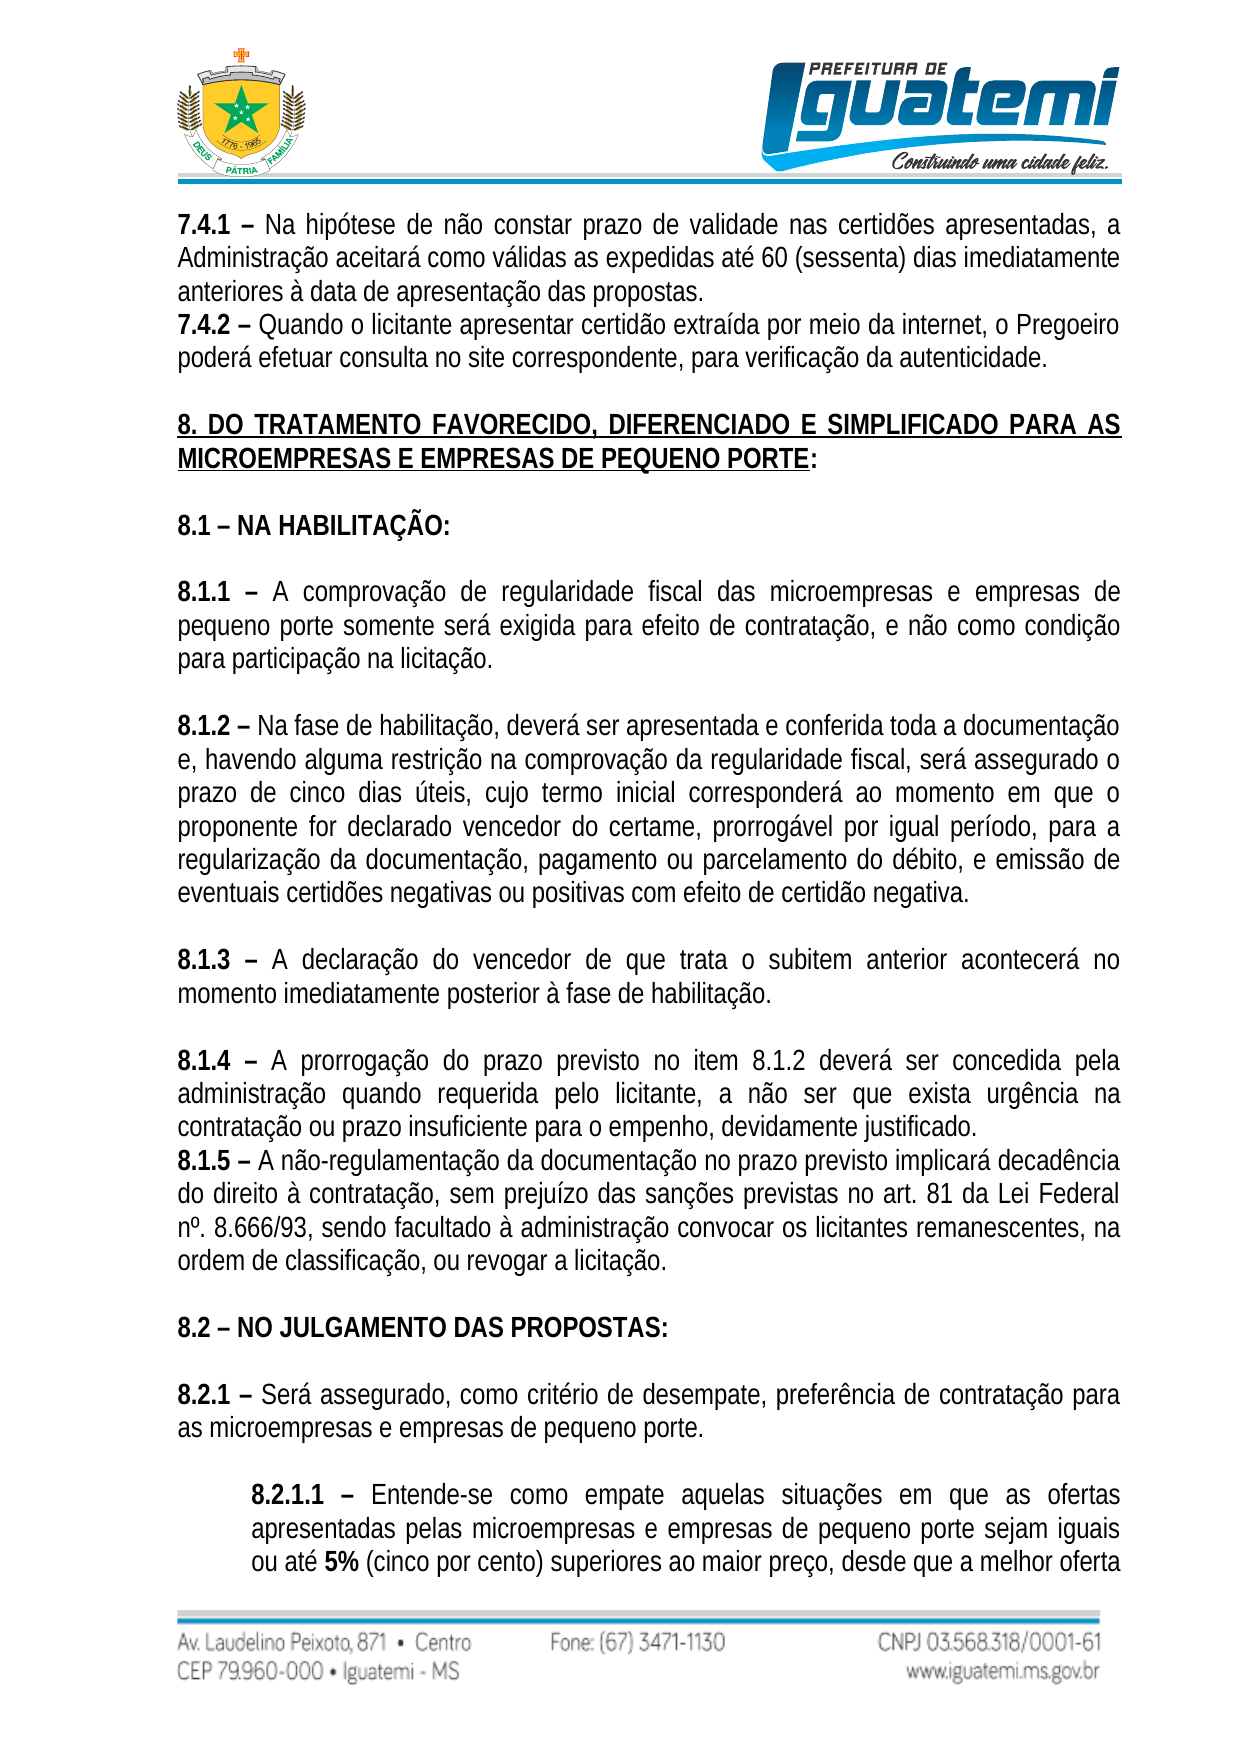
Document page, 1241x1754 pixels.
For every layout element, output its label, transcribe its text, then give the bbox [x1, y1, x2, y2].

text 8.1.1 – A comprovação de regularidade fiscal das microempresas e empresas de pequeno porte somente será exigida para efeito de contratação, e não como condição para participação na licitação. [177, 574, 1122, 675]
text 8.2 – NO JULGAMENTO DAS PROPOSTAS: [177, 1310, 1122, 1344]
text 8.1.2 – Na fase de habilitação, deverá ser apresentada e conferida toda a documentação e, havendo alguma restrição na comprovação da regularidade fiscal, será assegurado o prazo de cinco dias úteis, cujo termo inicial corresponderá ao momento em que o proponente for declarado vencedor do certame, prorrogável por igual período, para a regularização da documentação, pagamento ou parcelamento do débito, e emissão de eventuais certidões negativas ou positivas com efeito de certidão negativa. [177, 708, 1122, 909]
picture [177, 1610, 1103, 1688]
text 7.4.2 – Quando o licitante apresentar certidão extraída por meio da internet, o Pregoeiro poderá efetuar consulta no site correspondente, para verificação da autenticidade. [177, 307, 1122, 374]
text 8.1.3 – A declaração do vencedor de que trata o subitem anterior acontecerá no momento imediatamente posterior à fase de habilitação. [177, 942, 1122, 1009]
text 7.4.1 – Na hipótese de não constar prazo de validade nas certidões apresentadas, a Administração aceitará como válidas as expedidas até 60 (sessenta) dias imediatamente anteriores à data de apresentação das propostas. [177, 207, 1122, 307]
text 8.2.1 – Será assegurado, como critério de desempate, preferência de contratação para as microempresas e empresas de pequeno porte. [177, 1377, 1122, 1444]
text 8.1 – NA HABILITAÇÃO: [177, 508, 1122, 541]
text 8. Do Tratamento Favorecido, Diferenciado e Simplificado para as Microempresas e Empresas de Pequeno PORTE: [177, 407, 1122, 436]
text 8.1.5 – A não-regulamentação da documentação no prazo previsto implicará decadência do direito à contratação, sem prejuízo das sanções previstas no art. 81 da Lei Federal nº. 8.666/93, sendo facultado à administração convocar os licitantes remanescentes, na ordem de classificação, ou revogar a licitação. [177, 1143, 1122, 1277]
text 8. Do Tratamento Favorecido, Diferenciado e Simplificado para as Microempresas e Empresas de Pequeno PORTE: [177, 438, 1122, 474]
text 8.1.4 – A prorrogação do prazo previsto no item 8.1.2 deverá ser concedida pela administração quando requerida pelo licitante, a não ser que exista urgência na contratação ou prazo insuficiente para o empenho, devidamente justificado. [177, 1043, 1122, 1143]
